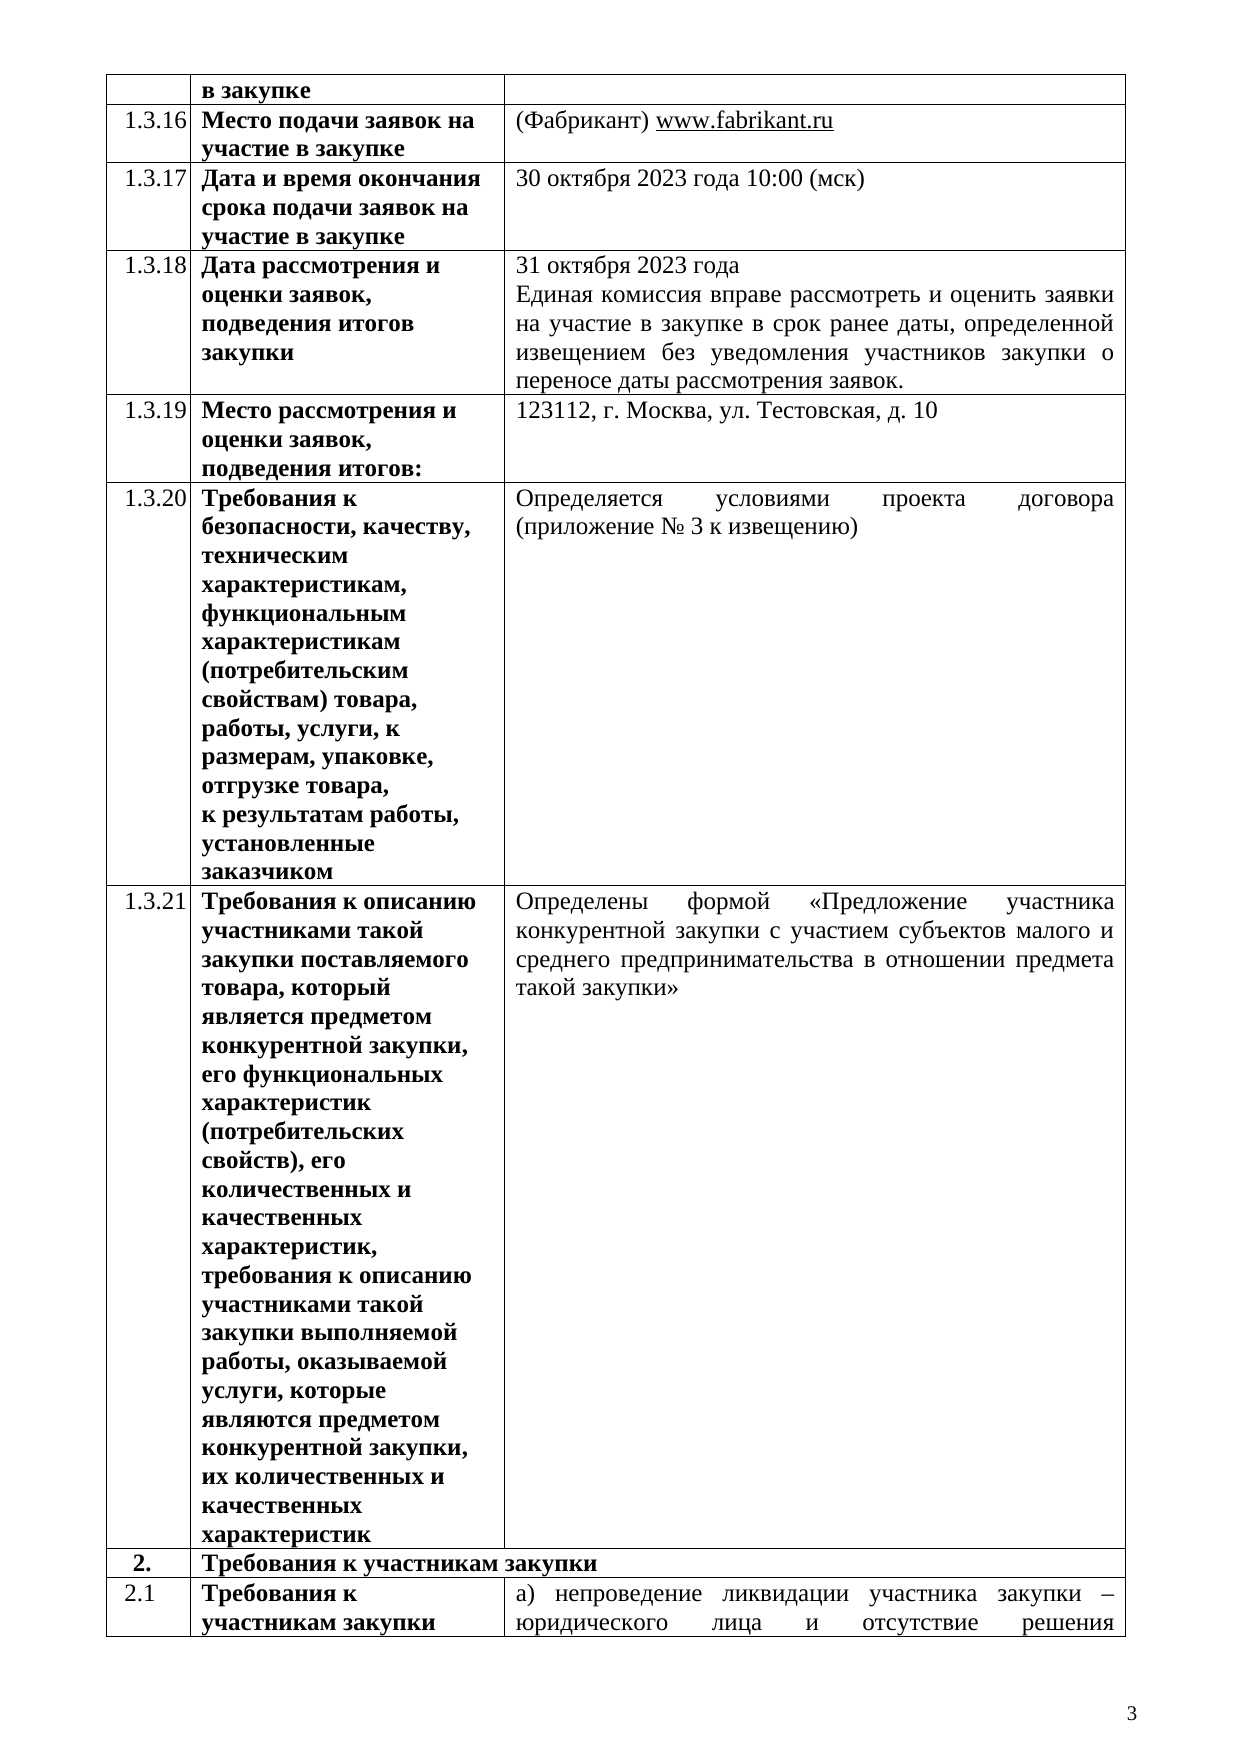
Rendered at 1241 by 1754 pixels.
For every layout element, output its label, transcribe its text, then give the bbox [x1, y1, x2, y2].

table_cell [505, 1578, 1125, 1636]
table_cell Дата рассмотрения и оценки заявок, подведения итогов закупки [191, 251, 504, 394]
table_cell 31 октября 2023 года Единая комиссия вправе рассмотреть и оценить заявки на участие в закупке в срок ранее даты, определенной извещением без уведомления участников закупки о переносе даты рассмотрения заявок. [505, 251, 1125, 394]
table_cell [107, 886, 190, 1547]
table_cell [107, 483, 190, 885]
table_cell Место подачи заявок на участие в закупке [191, 105, 504, 162]
table_cell [107, 75, 190, 104]
table_cell [107, 1578, 190, 1636]
table_cell 123112, г. Москва, ул. Тестовская, д. 10 [505, 395, 1125, 482]
table_cell 30 октября 2023 года 10:00 (мск) [505, 163, 1125, 249]
table_cell (Фабрикант) www.fabrikant.ru [505, 105, 1125, 162]
table_cell Требования к участникам закупки [191, 1549, 1125, 1577]
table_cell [191, 75, 504, 104]
table_cell Требования к безопасности, качеству, техническим характеристикам, функциональным характеристикам (потребительским свойствам) товара, работы, услуги, к размерам, упаковке, отгрузке товара, к результатам работы, установленные заказчиком [191, 483, 504, 885]
table_cell Место рассмотрения и оценки заявок, подведения итогов: [191, 395, 504, 482]
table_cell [191, 1578, 504, 1636]
table_cell Требования к описанию участниками такой закупки поставляемого товара, который является предметом конкурентной закупки, его функциональных характеристик (потребительских свойств), его количественных и качественных характеристик, требования к описанию участниками такой закупки выполняемой работы, оказываемой услуги, которые являются предметом конкурентной закупки, их количественных и качественных характеристик [191, 886, 504, 1547]
table_cell [107, 395, 190, 482]
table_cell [505, 75, 1125, 104]
table_cell [107, 105, 190, 162]
table_cell Дата и время окончания срока подачи заявок на участие в закупке [191, 163, 504, 249]
table_cell [107, 251, 190, 394]
table_cell [107, 1549, 190, 1577]
table_cell [107, 163, 190, 249]
table_cell Определены формой «Предложение участника конкурентной закупки с участием субъектов малого и среднего предпринимательства в отношении предмета такой закупки» [505, 886, 1125, 1547]
table_cell Определяется условиями проекта договора (приложение № 3 к извещению) [505, 483, 1125, 885]
